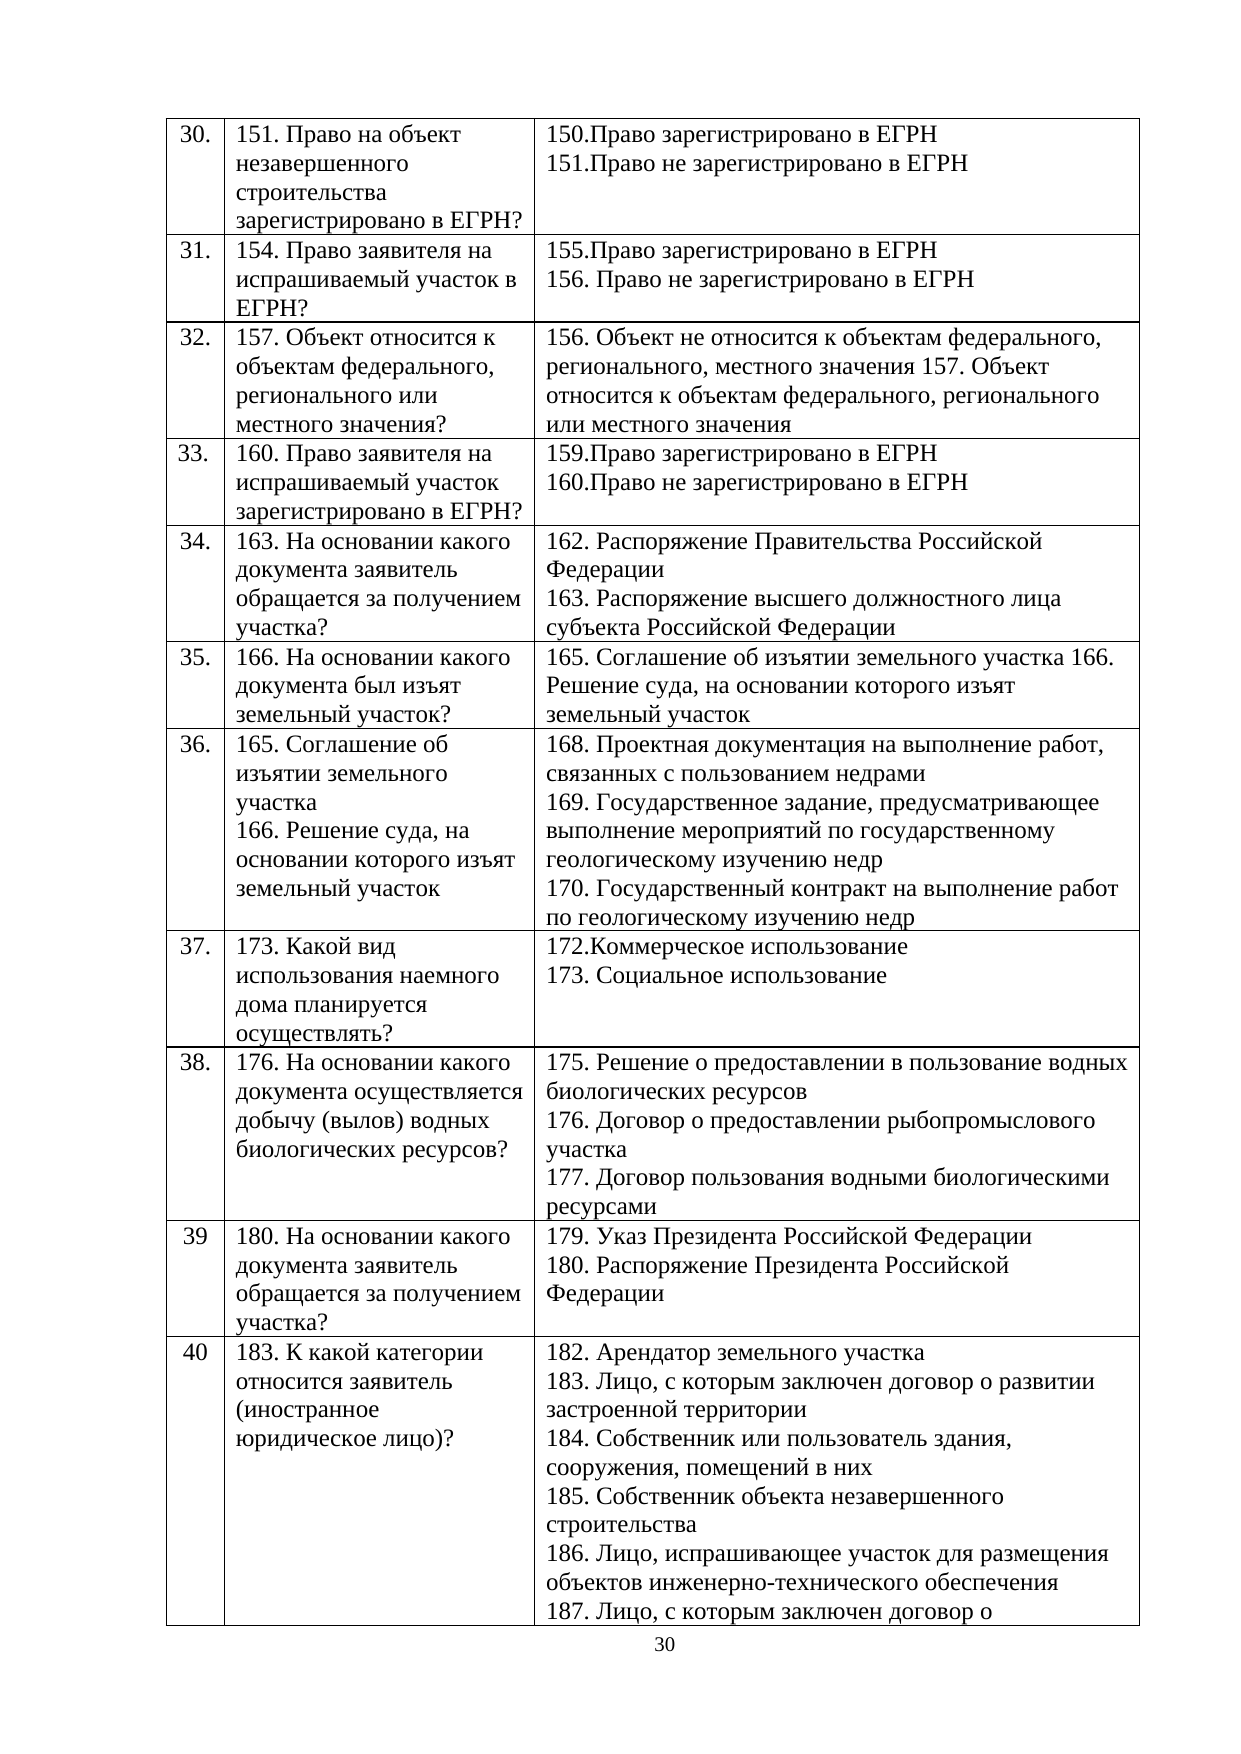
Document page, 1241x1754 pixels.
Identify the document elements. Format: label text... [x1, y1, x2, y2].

table_cell 165. Соглашение об изъятии земельного участка 166. Решение суда, на основании которого изъят земельный участок [535, 642, 1139, 728]
table_cell 166. На основании какого документа был изъят земельный участок? [225, 642, 534, 728]
table_cell 175. Решение о предоставлении в пользование водных биологических ресурсов 176. Договор о предоставлении рыбопромыслового участка 177. Договор пользования водными биологическими ресурсами [535, 1048, 1139, 1220]
table_cell 180. На основании какого документа заявитель обращается за получением участка? [225, 1221, 534, 1336]
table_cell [535, 1337, 1139, 1624]
table_cell 38. [167, 1048, 224, 1220]
table_cell 172.Коммерческое использование 173. Социальное использование [535, 931, 1139, 1046]
table_cell 150.Право зарегистрировано в ЕГРН 151.Право не зарегистрировано в ЕГРН [535, 119, 1139, 234]
table_cell 30. [167, 119, 224, 234]
table_cell 165. Соглашение об изъятии земельного участка 166. Решение суда, на основании которого изъят земельный участок [225, 729, 534, 930]
table_cell 34. [167, 526, 224, 641]
table_cell 151. Право на объект незавершенного строительства зарегистрировано в ЕГРН? [225, 119, 534, 234]
table_cell 179. Указ Президента Российской Федерации 180. Распоряжение Президента Российской Федерации [535, 1221, 1139, 1336]
table_cell 159.Право зарегистрировано в ЕГРН 160.Право не зарегистрировано в ЕГРН [535, 439, 1139, 525]
table_cell 36. [167, 729, 224, 930]
table_cell 155.Право зарегистрировано в ЕГРН 156. Право не зарегистрировано в ЕГРН [535, 235, 1139, 321]
table_cell 168. Проектная документация на выполнение работ, связанных с пользованием недрами 169. Государственное задание, предусматривающее выполнение мероприятий по государственному геологическому изучению недр 170. Государственный контракт на выполнение работ по геологическому изучению недр [535, 729, 1139, 930]
table_cell 35. [167, 642, 224, 728]
table_cell 160. Право заявителя на испрашиваемый участок зарегистрировано в ЕГРН? [225, 439, 534, 525]
table_cell 32. [167, 323, 224, 437]
table_cell 33. [167, 439, 224, 525]
table_cell 157. Объект относится к объектам федерального, регионального или местного значения? [225, 323, 534, 437]
table_cell 173. Какой вид использования наемного дома планируется осуществлять? [225, 931, 534, 1046]
table_cell 176. На основании какого документа осуществляется добычу (вылов) водных биологических ресурсов? [225, 1048, 534, 1220]
table_cell 40 [167, 1337, 224, 1624]
table_cell 162. Распоряжение Правительства Российской Федерации 163. Распоряжение высшего должностного лица субъекта Российской Федерации [535, 526, 1139, 641]
table_cell 37. [167, 931, 224, 1046]
table_cell 154. Право заявителя на испрашиваемый участок в ЕГРН? [225, 235, 534, 321]
table_cell 163. На основании какого документа заявитель обращается за получением участка? [225, 526, 534, 641]
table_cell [225, 1337, 534, 1624]
table_cell 156. Объект не относится к объектам федерального, регионального, местного значения 157. Объект относится к объектам федерального, регионального или местного значения [535, 323, 1139, 437]
table_cell 31. [167, 235, 224, 321]
table_cell 39 [167, 1221, 224, 1336]
